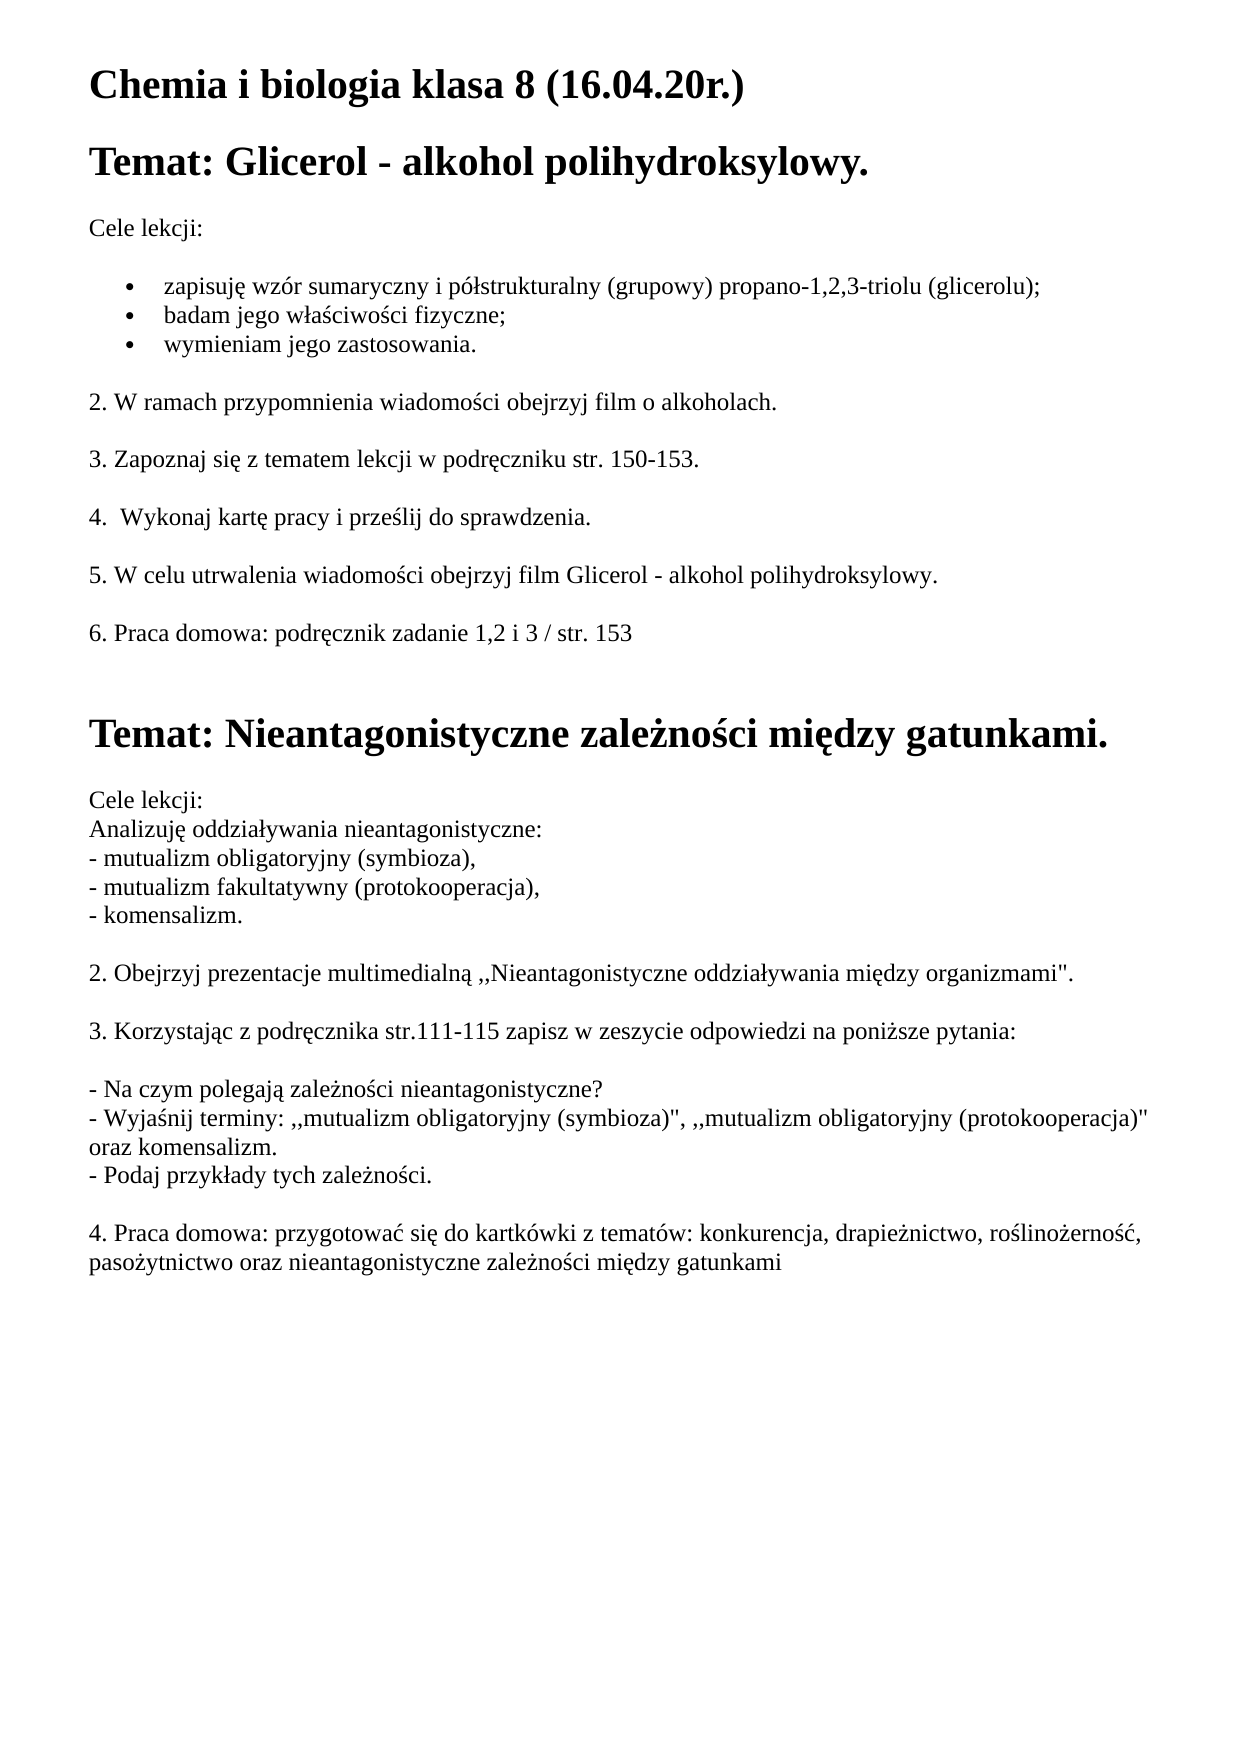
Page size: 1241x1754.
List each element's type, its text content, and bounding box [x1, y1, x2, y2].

list wymieniam jego zastosowania. [126, 329, 1152, 357]
text 4. Praca domowa: przygotować się do kartkówki z tematów: konkurencja, drapieżnictwo, roślinożerność, pasożytnictwo oraz nieantagonistyczne zależności między gatunkami [89, 1218, 1152, 1276]
text - komensalizm. [89, 900, 1152, 929]
text Cele lekcji: [89, 785, 1152, 814]
list zapisuję wzór sumaryczny i półstrukturalny (grupowy) propano-1,2,3-triolu (glicerolu); [126, 271, 1152, 300]
text 3. Zapoznaj się z tematem lekcji w podręczniku str. 150-153. [89, 444, 1152, 473]
text 4. Wykonaj kartę pracy i prześlij do sprawdzenia. [89, 502, 1152, 531]
text - mutualizm obligatoryjny (symbioza), [89, 843, 1152, 872]
text Temat: Glicerol - alkohol polihydroksylowy. [89, 136, 1152, 184]
subtitle Temat: Nieantagonistyczne zależności między gatunkami. [89, 708, 1152, 756]
text 5. W celu utrwalenia wiadomości obejrzyj film Glicerol - alkohol polihydroksylowy. [89, 560, 1152, 589]
text 3. Korzystając z podręcznika str.111-115 zapisz w zeszycie odpowiedzi na poniższe pytania: [89, 1016, 1152, 1045]
text 2. W ramach przypomnienia wiadomości obejrzyj film o alkoholach. [89, 387, 1152, 415]
text Chemia i biologia klasa 8 (16.04.20r.) [89, 59, 1152, 107]
text - mutualizm fakultatywny (protokooperacja), [89, 872, 1152, 900]
text 2. Obejrzyj prezentacje multimedialną ,,Nieantagonistyczne oddziaływania między organizmami". [89, 958, 1152, 987]
text - Wyjaśnij terminy: ,,mutualizm obligatoryjny (symbioza)", ,,mutualizm obligatoryjny (protokooperacja)" oraz komensalizm. [89, 1103, 1152, 1160]
text Analizuję oddziaływania nieantagonistyczne: [89, 814, 1152, 843]
text Cele lekcji: [89, 213, 1152, 242]
list badam jego właściwości fizyczne; [126, 300, 1152, 329]
text - Podaj przykłady tych zależności. [89, 1160, 1152, 1189]
text 6. Praca domowa: podręcznik zadanie 1,2 i 3 / str. 153 [89, 618, 1152, 647]
text - Na czym polegają zależności nieantagonistyczne? [89, 1074, 1152, 1103]
